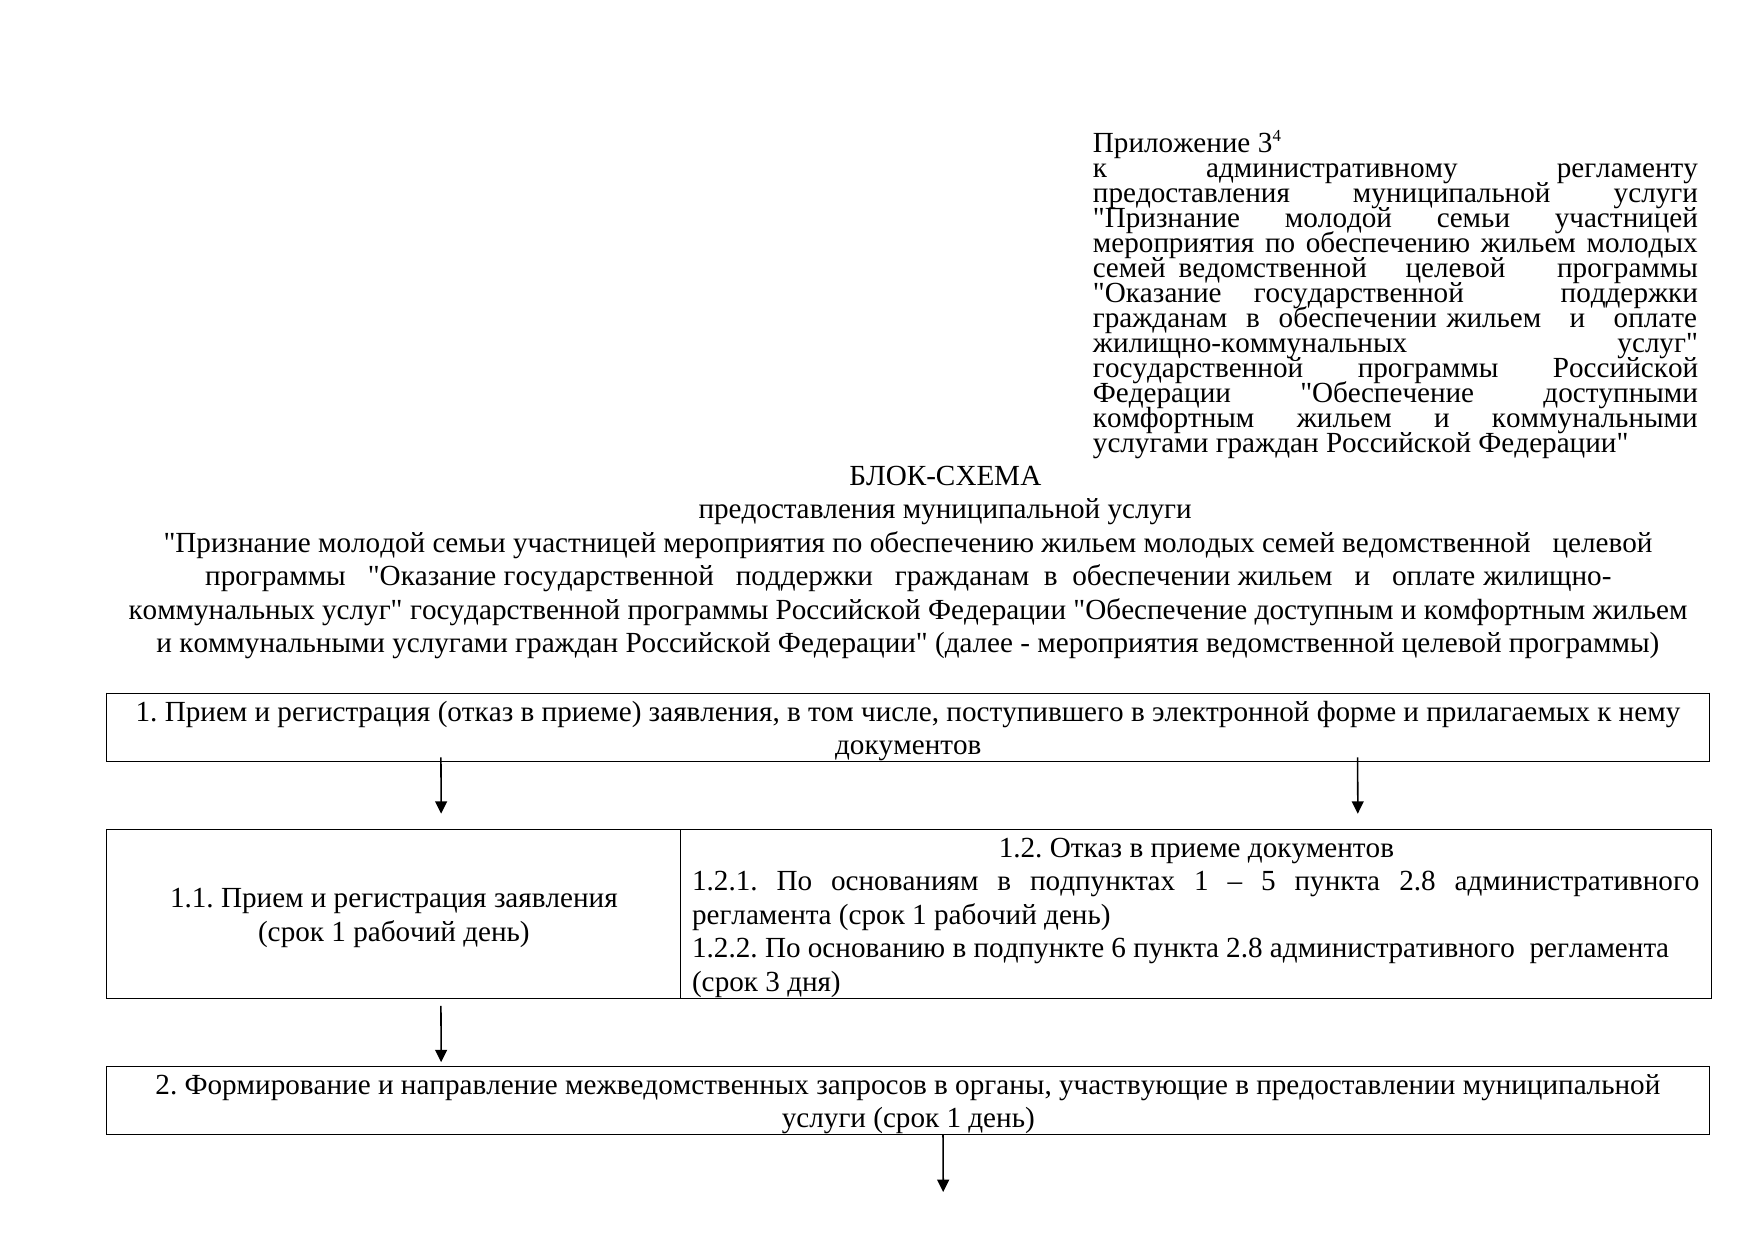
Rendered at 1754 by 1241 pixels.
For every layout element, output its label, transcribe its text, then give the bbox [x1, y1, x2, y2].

table_header 1.1. Прием и регистрация заявления (срок 1 рабочий день) [107, 830, 680, 998]
text БЛОК-СХЕМА [118, 458, 1698, 491]
table_header 1. Прием и регистрация (отказ в приеме) заявления, в том числе, поступившего в электронной форме и прилагаемых к нему документов [107, 694, 1709, 761]
table_header 1.2. Отказ в приеме документов 1.2.1. По основаниям в подпунктах 1 – 5 пункта 2.8 административного регламента (срок 1 рабочий день) 1.2.2. По основанию в подпункте 6 пункта 2.8 административного регламента (срок 3 дня) [681, 830, 1711, 998]
text Приложение 34 [1093, 133, 1698, 158]
table_header 2. Формирование и направление межведомственных запросов в органы, участвующие в предоставлении муниципальной услуги (срок 1 день) [107, 1067, 1709, 1134]
text к административному регламенту предоставления муниципальной услуги "Признание молодой семьи участницей мероприятия по обеспечению жильем молодых семей ведомственной целевой программы "Оказание государственной поддержки гражданам в обеспечении жильем и оплате жилищно-коммунальных услуг" государственной программы Российской Федерации "Обеспечение доступными комфортным жильем и коммунальными услугами граждан Российской Федерации" [1093, 158, 1698, 458]
text предоставления муниципальной услуги "Признание молодой семьи участницей мероприятия по обеспечению жильем молодых семей ведомственной целевой программы "Оказание государственной поддержки гражданам в обеспечении жильем и оплате жилищно-коммунальных услуг" государственной программы Российской Федерации "Обеспечение доступным и комфортным жильем и коммунальными услугами граждан Российской Федерации" (далее - мероприятия ведомственной целевой программы) [118, 491, 1698, 659]
